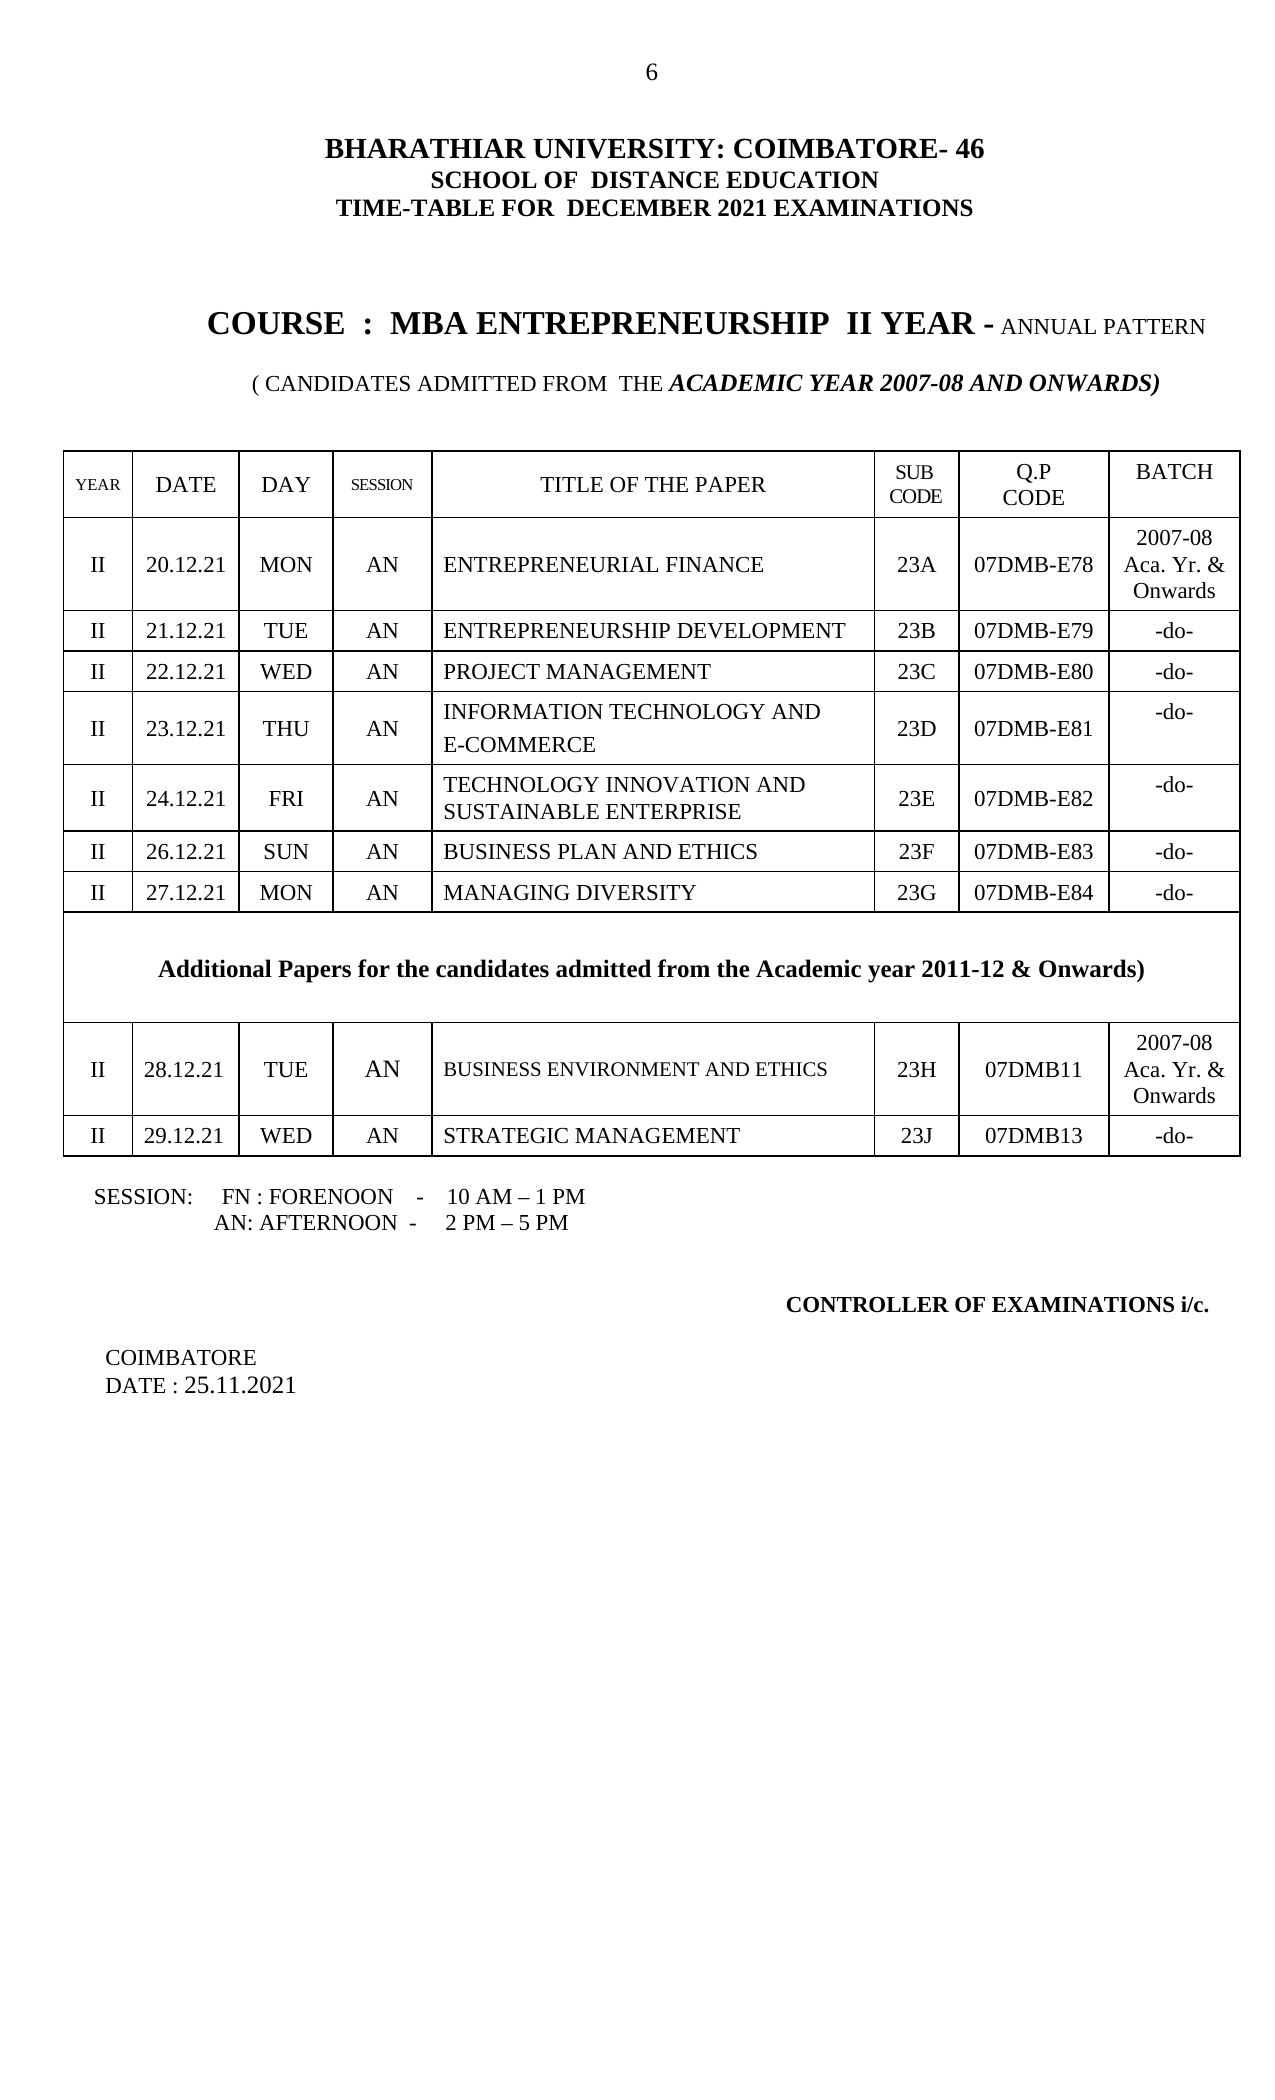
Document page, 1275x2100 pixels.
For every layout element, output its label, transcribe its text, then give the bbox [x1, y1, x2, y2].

table_cell 07DMB13 [960, 1116, 1108, 1155]
table_cell AN [334, 832, 431, 871]
table_cell II [64, 1116, 132, 1155]
table_cell 21.12.21 [133, 611, 238, 650]
table_cell II [64, 652, 132, 691]
text CONTROLLER OF EXAMINATIONS i/c. [94, 1291, 1209, 1317]
table_cell -do- [1110, 872, 1239, 911]
table_cell -do- [1110, 611, 1239, 650]
table_header SESSION [334, 452, 431, 517]
table_cell AN [334, 1116, 431, 1155]
table_cell AN [334, 518, 431, 610]
table_cell AN [334, 692, 431, 764]
table_cell II [64, 518, 132, 610]
table_cell II [64, 765, 132, 830]
table_cell 07DMB-E82 [960, 765, 1108, 830]
text SCHOOL OF DISTANCE EDUCATION [94, 165, 1209, 193]
table_cell MANAGING DIVERSITY [433, 872, 874, 911]
table_cell -do- [1110, 832, 1239, 871]
table_cell ENTREPRENEURSHIP DEVELOPMENT [433, 611, 874, 650]
table_cell -do- [1110, 1116, 1239, 1155]
table_header DAY [240, 452, 332, 517]
table_cell AN [334, 872, 431, 911]
table_cell II [64, 1023, 132, 1115]
table_cell MON [240, 518, 332, 610]
table_cell TUE [240, 1023, 332, 1115]
table_cell TUE [240, 611, 332, 650]
table_cell 23D [875, 692, 958, 764]
table_cell 22.12.21 [133, 652, 238, 691]
table_header Q.P CODE [960, 452, 1108, 517]
table_cell WED [240, 1116, 332, 1155]
table_cell PROJECT MANAGEMENT [433, 652, 874, 691]
table_cell -do- [1110, 652, 1239, 691]
table_header DATE [133, 452, 238, 517]
table_cell STRATEGIC MANAGEMENT [433, 1116, 874, 1155]
table_cell 07DMB-E84 [960, 872, 1108, 911]
table_cell INFORMATION TECHNOLOGY AND E-COMMERCE [433, 692, 874, 764]
text COURSE : MBA ENTREPRENEURSHIP II YEAR - ANNUAL PATTERN [103, 304, 1275, 342]
table_cell II [64, 832, 132, 871]
table_cell 23H [875, 1023, 958, 1115]
table_header BATCH [1110, 452, 1239, 517]
table_cell 07DMB-E80 [960, 652, 1108, 691]
text SESSION: FN : FORENOON - 10 AM – 1 PM [16, 1183, 1209, 1209]
table_cell MON [240, 872, 332, 911]
table_header YEAR [64, 452, 132, 517]
table_cell 29.12.21 [133, 1116, 238, 1155]
table_cell II [64, 611, 132, 650]
table_cell 23C [875, 652, 958, 691]
table_header SUB CODE [875, 452, 958, 517]
table_cell AN [334, 1023, 431, 1115]
table_cell THU [240, 692, 332, 764]
table_cell ENTREPRENEURIAL FINANCE [433, 518, 874, 610]
table_cell 07DMB11 [960, 1023, 1108, 1115]
table_cell TECHNOLOGY INNOVATION AND SUSTAINABLE [433, 765, 874, 830]
table_cell AN [334, 611, 431, 650]
text BHARATHIAR UNIVERSITY: COIMBATORE- 46 [94, 131, 1209, 165]
table_cell 28.12.21 [133, 1023, 238, 1115]
table_cell 26.12.21 [133, 832, 238, 871]
table_cell -do- [1110, 692, 1239, 764]
table_cell 23J [875, 1116, 958, 1155]
table_cell 07DMB-E83 [960, 832, 1108, 871]
table_cell 07DMB-E78 [960, 518, 1108, 610]
table_cell 2007-08 Aca. Yr. & Onwards [1110, 518, 1239, 610]
table_cell SUN [240, 832, 332, 871]
table_cell BUSINESS PLAN AND ETHICS [433, 832, 874, 871]
table_cell -do- [1110, 765, 1239, 830]
table_cell AN [334, 652, 431, 691]
table_cell AN [334, 765, 431, 830]
table_header TITLE OF THE PAPER [433, 452, 874, 517]
table_cell 20.12.21 [133, 518, 238, 610]
table_cell FRI [240, 765, 332, 830]
table_cell Additional Papers for the candidates admitted from the Academic year 2011-12 & Onwards) [64, 913, 1239, 1022]
table_cell II [64, 692, 132, 764]
table_cell II [64, 872, 132, 911]
text DATE : 25.11.2021 [94, 1370, 1209, 1399]
table_cell 23E [875, 765, 958, 830]
table_cell WED [240, 652, 332, 691]
text AN: AFTERNOON - 2 PM – 5 PM [16, 1209, 1209, 1236]
table_cell 27.12.21 [133, 872, 238, 911]
table_cell 07DMB-E79 [960, 611, 1108, 650]
text ( CANDIDATES ADMITTED FROM THE ACADEMIC YEAR 2007-08 AND ONWARDS) [103, 368, 1275, 397]
table_cell 2007-08 Aca. Yr. & Onwards [1110, 1023, 1239, 1115]
table_cell 07DMB-E81 [960, 692, 1108, 764]
table_cell 23A [875, 518, 958, 610]
table_cell BUSINESS ENVIRONMENT AND ETHICS [433, 1023, 874, 1115]
text TIME-TABLE FOR DECEMBER 2021 EXAMINATIONS [94, 193, 1209, 222]
table_cell 24.12.21 [133, 765, 238, 830]
table_cell 23G [875, 872, 958, 911]
table_cell 23F [875, 832, 958, 871]
table_cell 23B [875, 611, 958, 650]
table_cell 23.12.21 [133, 692, 238, 764]
